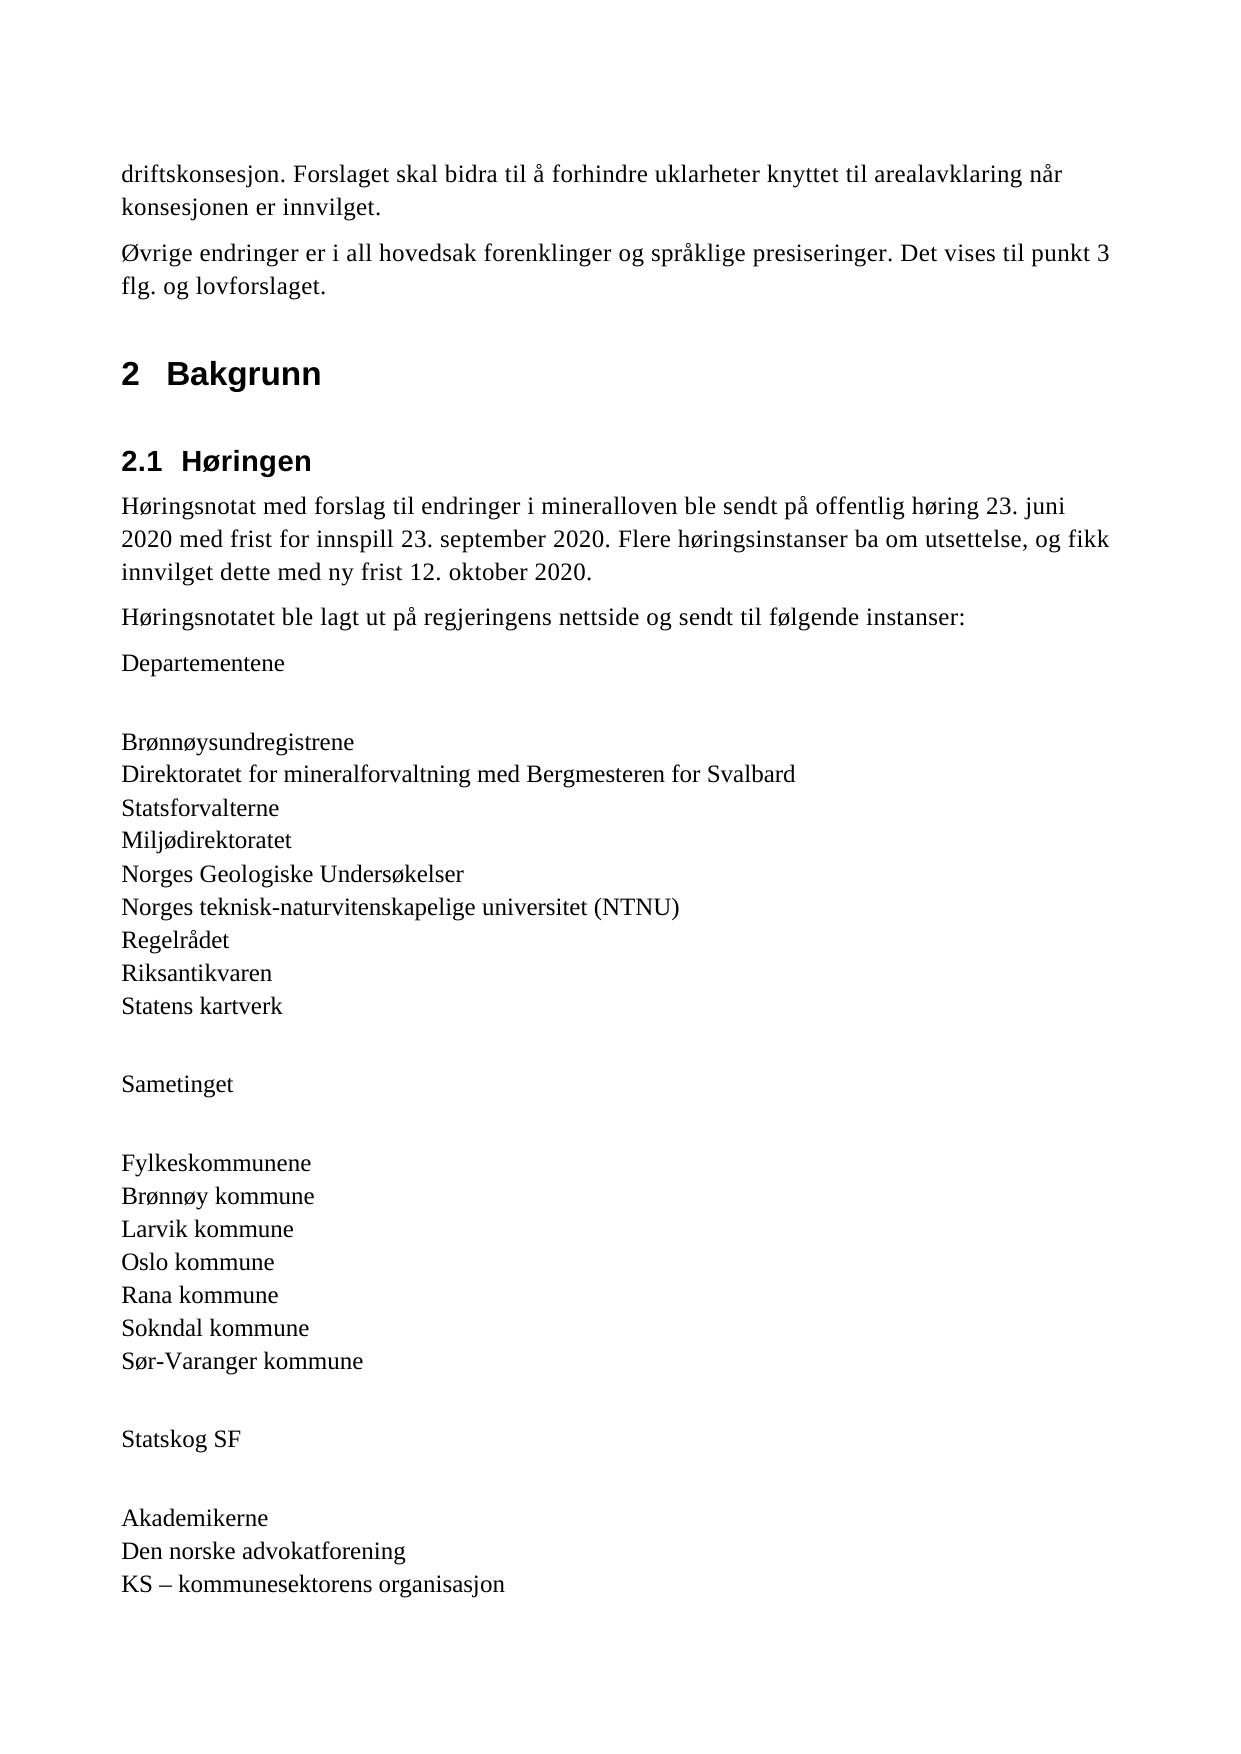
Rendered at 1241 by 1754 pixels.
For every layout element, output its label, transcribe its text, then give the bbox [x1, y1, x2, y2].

list Larvik kommune [121, 1214, 1119, 1243]
list Brønnøy kommune [121, 1181, 1119, 1209]
list Brønnøysundregistrene [121, 727, 1119, 755]
text Høringsnotatet ble lagt ut på regjeringens nettside og sendt til følgende instanser: [121, 602, 1119, 631]
list Oslo kommune [121, 1247, 1119, 1276]
text Høringsnotat med forslag til endringer i mineralloven ble sendt på offentlig høring 23. juni 2020 med frist for innspill 23. september 2020. Flere høringsinstanser ba om utsettelse, og fikk innvilget dette med ny frist 12. oktober 2020. [121, 491, 1119, 586]
list Akademikerne [121, 1503, 1119, 1532]
subtitle Høringen [121, 444, 1119, 478]
subtitle Bakgrunn [121, 354, 1119, 392]
list Norges Geologiske Undersøkelser [121, 859, 1119, 887]
list Fylkeskommunene [121, 1148, 1119, 1177]
list Direktoratet for mineralforvaltning med Bergmesteren for Svalbard [121, 759, 1119, 788]
list Norges teknisk-naturvitenskapelige universitet (NTNU) [121, 892, 1119, 920]
list KS – kommunesektorens organisasjon [121, 1569, 1119, 1598]
list Sokndal kommune [121, 1313, 1119, 1342]
list Statskog SF [121, 1424, 1119, 1453]
list Statsforvalterne [121, 793, 1119, 821]
list Rana kommune [121, 1280, 1119, 1309]
list Miljødirektoratet [121, 826, 1119, 854]
list Regelrådet [121, 925, 1119, 953]
text Øvrige endringer er i all hovedsak forenklinger og språklige presiseringer. Det vises til punkt 3 flg. og lovforslaget. [121, 238, 1119, 300]
list Riksantikvaren [121, 958, 1119, 986]
list Den norske advokatforening [121, 1536, 1119, 1565]
list Statens kartverk [121, 991, 1119, 1019]
list Sør-Varanger kommune [121, 1346, 1119, 1375]
list Sametinget [121, 1069, 1119, 1098]
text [121, 159, 1119, 221]
list Departementene [121, 648, 1119, 677]
